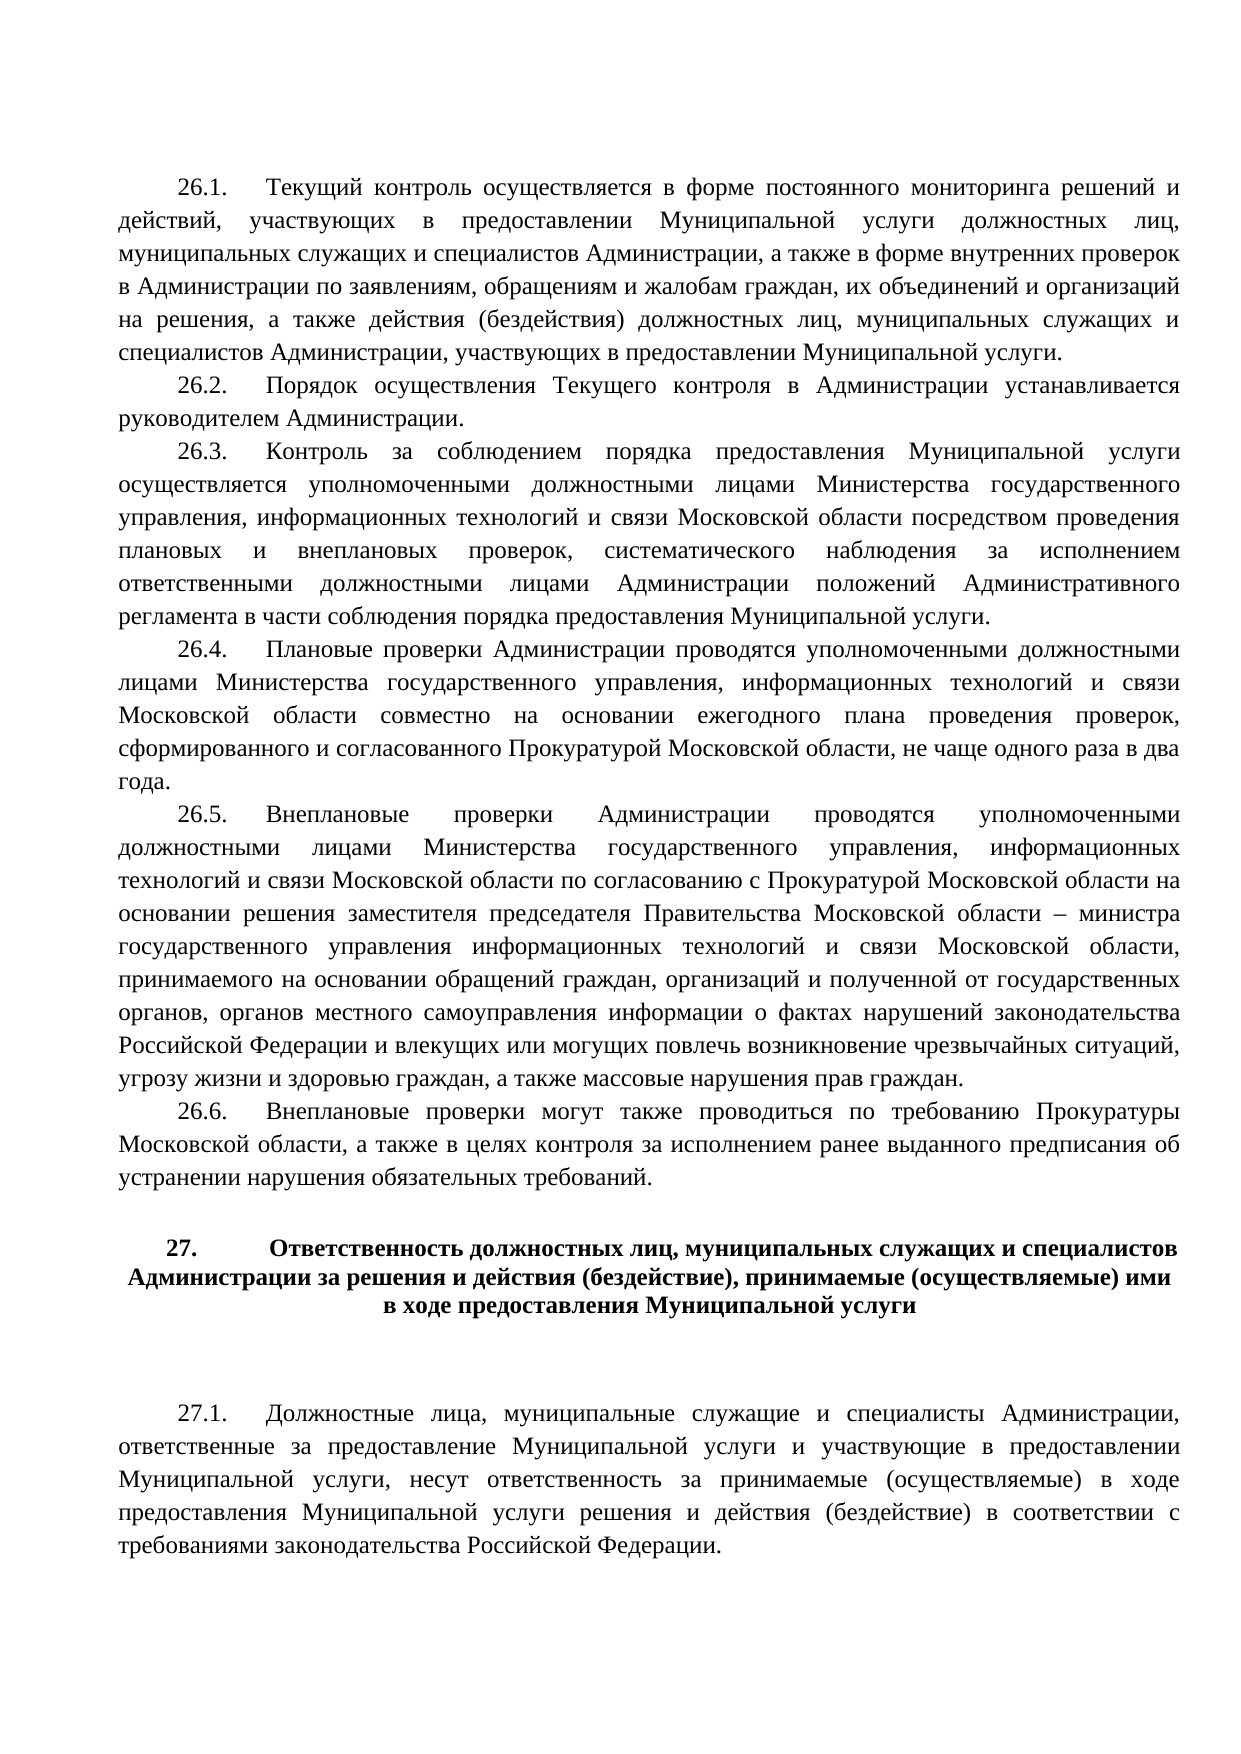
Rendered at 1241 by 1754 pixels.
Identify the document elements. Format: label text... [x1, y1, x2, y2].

list Плановые проверки Администрации проводятся уполномоченными должностными лицами Министерства государственного управления, информационных технологий и связи Московской области совместно на основании ежегодного плана проведения проверок, сформированного и согласованного Прокуратурой Московской области, не чаще одного раза в два года. [118, 634, 1181, 795]
list Внеплановые проверки Администрации проводятся уполномоченными должностными лицами Министерства государственного управления, информационных технологий и связи Московской области по согласованию с Прокуратурой Московской области на основании решения заместителя председателя Правительства Московской области – министра государственного управления информационных технологий и связи Московской области, принимаемого на основании обращений граждан, организаций и полученной от государственных органов, органов местного самоуправления информации о фактах нарушений законодательства Российской Федерации и влекущих или могущих повлечь возникновение чрезвычайных ситуаций, угрозу жизни и здоровью граждан, а также массовые нарушения прав граждан. [118, 799, 1181, 1092]
list Должностные лица, муниципальные служащие и специалисты Администрации, ответственные за предоставление Муниципальной услуги и участвующие в предоставлении Муниципальной услуги, несут ответственность за принимаемые (осуществляемые) в ходе предоставления Муниципальной услуги решения и действия (бездействие) в соответствии с требованиями законодательства Российской Федерации. [118, 1398, 1181, 1559]
list Текущий контроль осуществляется в форме постоянного мониторинга решений и действий, участвующих в предоставлении Муниципальной услуги должностных лиц, муниципальных служащих и специалистов Администрации, а также в форме внутренних проверок в Администрации по заявлениям, обращениям и жалобам граждан, их объединений и организаций на решения, а также действия (бездействия) должностных лиц, муниципальных служащих и специалистов Администрации, участвующих в предоставлении Муниципальной услуги. [118, 172, 1181, 366]
list Порядок осуществления Текущего контроля в Администрации устанавливается руководителем Администрации. [118, 370, 1181, 432]
list Ответственность должностных лиц, муниципальных служащих и специалистов Администрации за решения и действия (бездействие), принимаемые (осуществляемые) ими в ходе предоставления Муниципальной услуги [118, 1233, 1181, 1319]
list Внеплановые проверки могут также проводиться по требованию Прокуратуры Московской области, а также в целях контроля за исполнением ранее выданного предписания об устранении нарушения обязательных требований. [118, 1096, 1181, 1191]
list Контроль за соблюдением порядка предоставления Муниципальной услуги осуществляется уполномоченными должностными лицами Министерства государственного управления, информационных технологий и связи Московской области посредством проведения плановых и внеплановых проверок, систематического наблюдения за исполнением ответственными должностными лицами Администрации положений Административного регламента в части соблюдения порядка предоставления Муниципальной услуги. [118, 436, 1181, 630]
